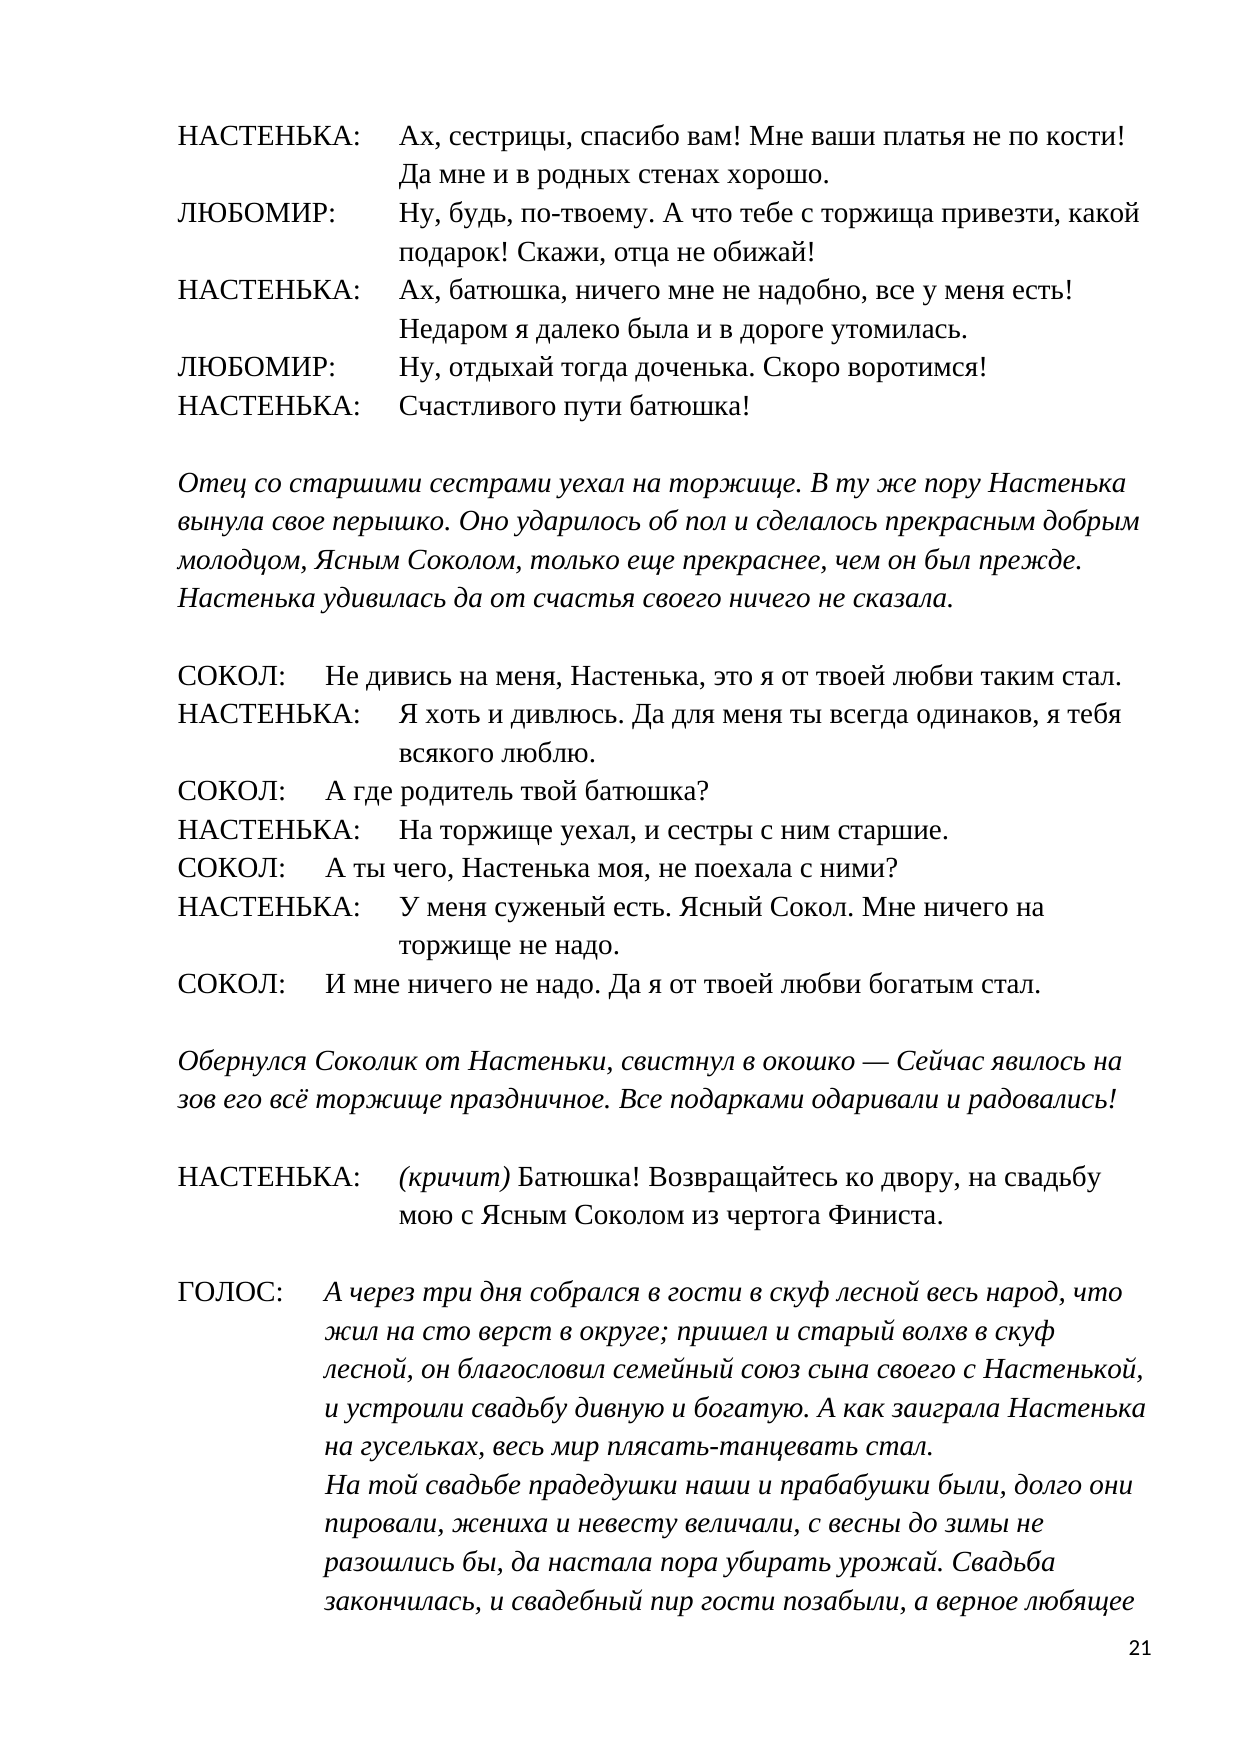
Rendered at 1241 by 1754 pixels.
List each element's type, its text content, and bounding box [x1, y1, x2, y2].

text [324, 1467, 1152, 1616]
text НАСТЕНЬКА: Я хоть и дивлюсь. Да для меня ты всегда одинаков, я тебя всякого люблю. [177, 696, 1152, 768]
text СОКОЛ: И мне ничего не надо. Да я от твоей любви богатым стал. [177, 966, 1152, 999]
text СОКОЛ: А где родитель твой батюшка? [177, 773, 1152, 807]
text НАСТЕНЬКА: На торжище уехал, и сестры с ним старшие. [177, 812, 1152, 845]
text НАСТЕНЬКА: Счастливого пути батюшка! [177, 388, 1152, 421]
text СОКОЛ: А ты чего, Настенька моя, не поехала с ними? [177, 850, 1152, 884]
text НАСТЕНЬКА: Ах, сестрицы, спасибо вам! Мне ваши платья не по кости! Да мне и в родных стенах хорошо. [177, 118, 1152, 190]
text НАСТЕНЬКА: У меня суженый есть. Ясный Сокол. Мне ничего на торжище не надо. [177, 889, 1152, 961]
text Обернулся Соколик от Настеньки, свистнул в окошко — Сейчас явилось на зов его всё торжище праздничное. Все подарками одаривали и радовались! [177, 1043, 1152, 1115]
text СОКОЛ: Не дивись на меня, Настенька, это я от твоей любви таким стал. [177, 658, 1152, 691]
text ЛЮБОМИР: Ну, будь, по-твоему. А что тебе с торжища привезти, какой подарок! Скажи, отца не обижай! [177, 195, 1152, 267]
text НАСТЕНЬКА: (кричит) Батюшка! Возвращайтесь ко двору, на свадьбу мою с Ясным Соколом из чертога Финиста. [177, 1159, 1152, 1231]
text Отец со старшими сестрами уехал на торжище. В ту же пору Настенька вынула свое перышко. Оно ударилось об пол и сделалось прекрасным добрым молодцом, Ясным Соколом, только еще прекраснее, чем он был прежде. Настенька удивилась да от счастья своего ничего не сказала. [177, 465, 1152, 614]
text ГОЛОС: А через три дня собрался в гости в скуф лесной весь народ, что жил на сто верст в округе; пришел и старый волхв в скуф лесной, он благословил семейный союз сына своего с Настенькой, и устроили свадьбу дивную и богатую. А как заиграла Настенька на гусельках, весь мир плясать-танцевать стал. [177, 1274, 1152, 1462]
text ЛЮБОМИР: Ну, отдыхай тогда доченька. Скоро воротимся! [177, 349, 1152, 383]
text НАСТЕНЬКА: Ах, батюшка, ничего мне не надобно, все у меня есть! Недаром я далеко была и в дороге утомилась. [177, 272, 1152, 344]
